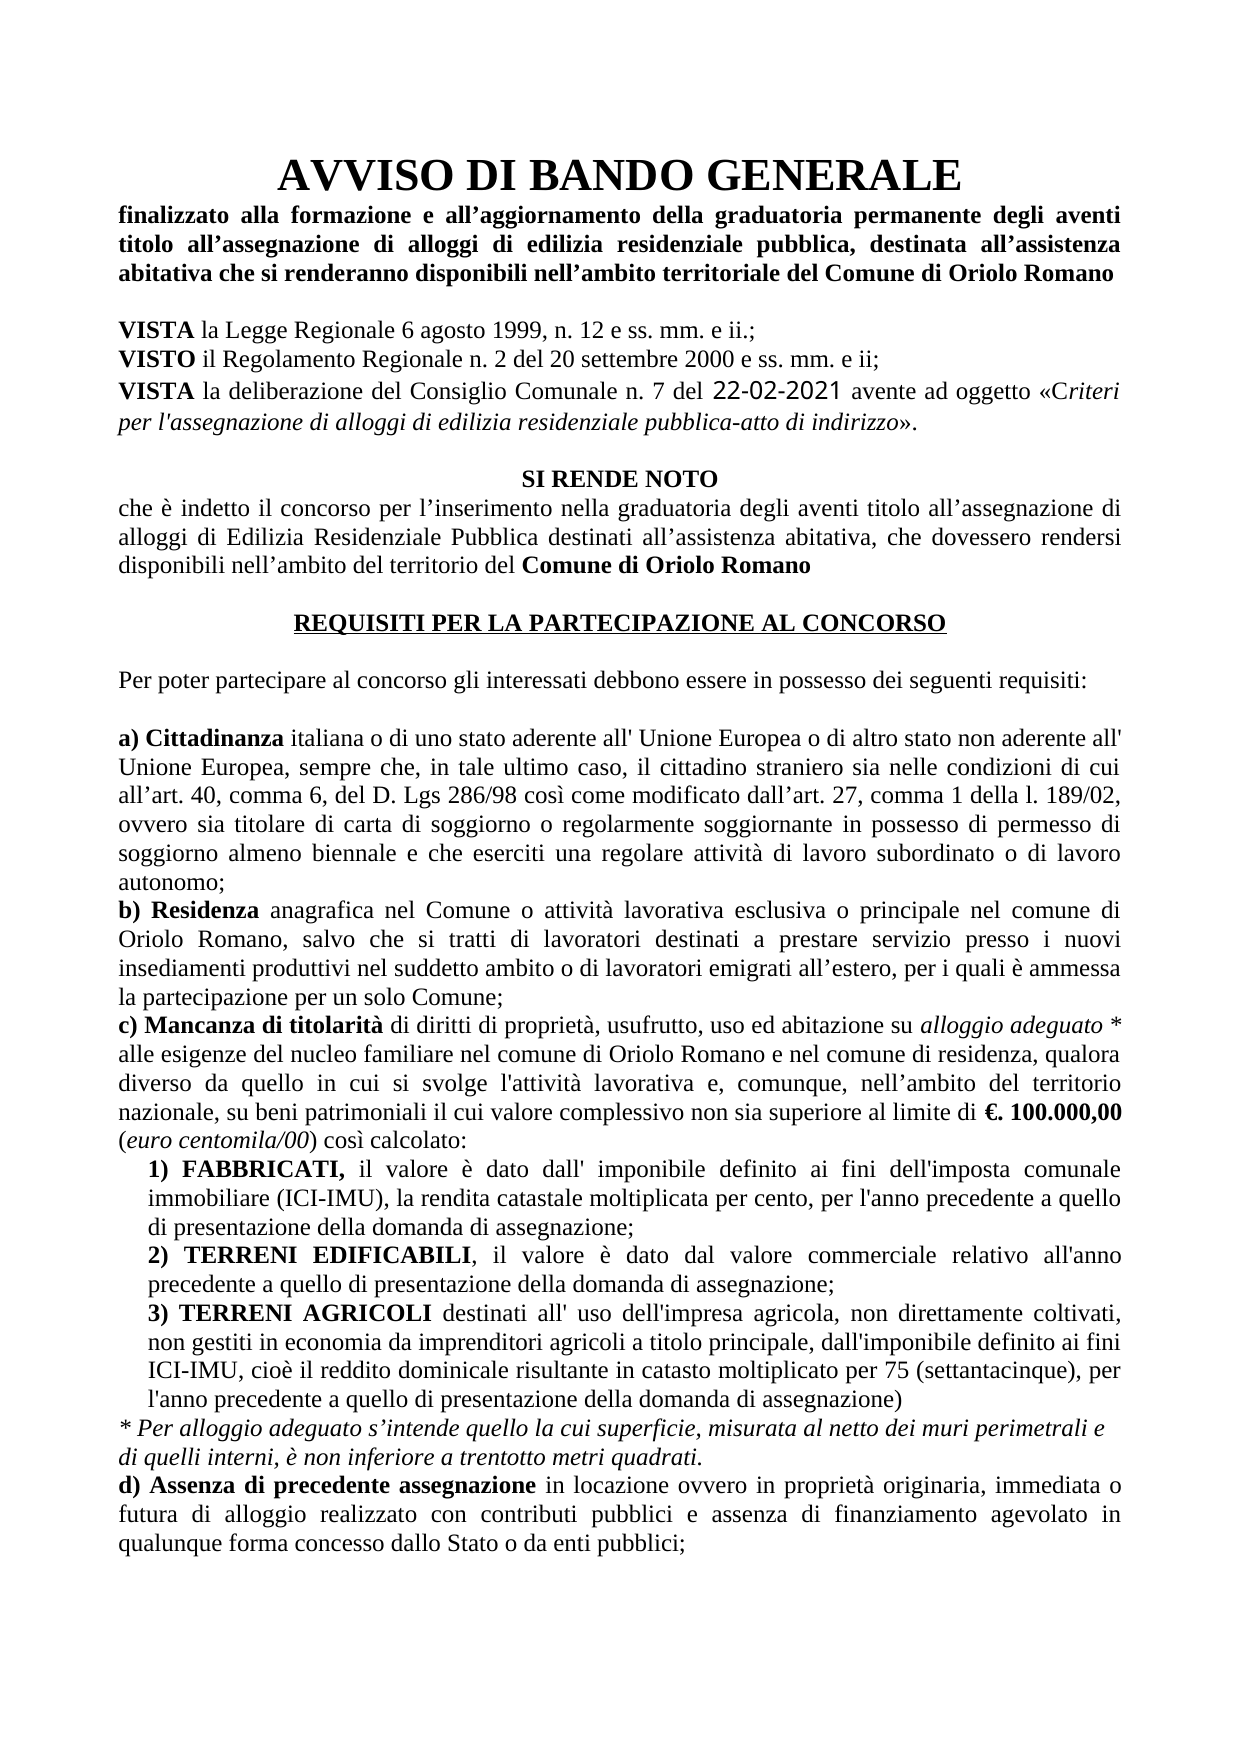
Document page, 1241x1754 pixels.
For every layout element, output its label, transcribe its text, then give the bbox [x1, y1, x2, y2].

text b) Residenza anagrafica nel Comune o attività lavorativa esclusiva o principale nel comune di Oriolo Romano, salvo che si tratti di lavoratori destinati a prestare servizio presso i nuovi insediamenti produttivi nel suddetto ambito o di lavoratori emigrati all’estero, per i quali è ammessa la partecipazione per un solo Comune; [118, 896, 1122, 1011]
text VISTO il Regolamento Regionale n. 2 del 20 settembre 2000 e ss. mm. e ii; [118, 344, 1122, 373]
text REQUISITI PER LA PARTECIPAZIONE AL CONCORSO [118, 608, 1122, 637]
text VISTA la Legge Regionale 6 agosto 1999, n. 12 e ss. mm. e ii.; [118, 315, 1122, 344]
text finalizzato alla formazione e all’aggiornamento della graduatoria permanente degli aventi titolo all’assegnazione di alloggi di edilizia residenziale pubblica, destinata all’assistenza abitativa che si renderanno disponibili nell’ambito territoriale del Comune di Oriolo Romano [118, 200, 1122, 287]
text che è indetto il concorso per l’inserimento nella graduatoria degli aventi titolo all’assegnazione di alloggi di Edilizia Residenziale Pubblica destinati all’assistenza abitativa, che dovessero rendersi disponibili nell’ambito del territorio del Comune di Oriolo Romano [118, 493, 1122, 579]
text 2) TERRENI EDIFICABILI, il valore è dato dal valore commerciale relativo all'anno precedente a quello di presentazione della domanda di assegnazione; [148, 1241, 1122, 1298]
text 3) TERRENI AGRICOLI destinati all' uso dell'impresa agricola, non direttamente coltivati, non gestiti in economia da imprenditori agricoli a titolo principale, dall'imponibile definito ai fini ICI-IMU, cioè il reddito dominicale risultante in catasto moltiplicato per 75 (settantacinque), per l'anno precedente a quello di presentazione della domanda di assegnazione) [148, 1298, 1122, 1413]
text SI RENDE NOTO [118, 464, 1122, 493]
text AVVISO DI BANDO GENERALE [118, 148, 1122, 200]
text a) Cittadinanza italiana o di uno stato aderente all' Unione Europea o di altro stato non aderente all' Unione Europea, sempre che, in tale ultimo caso, il cittadino straniero sia nelle condizioni di cui all’art. 40, comma 6, del D. Lgs 286/98 così come modificato dall’art. 27, comma 1 della l. 189/02, ovvero sia titolare di carta di soggiorno o regolarmente soggiornante in possesso di permesso di soggiorno almeno biennale e che eserciti una regolare attività di lavoro subordinato o di lavoro autonomo; [118, 723, 1122, 896]
text d) Assenza di precedente assegnazione in locazione ovvero in proprietà originaria, immediata o futura di alloggio realizzato con contributi pubblici e assenza di finanziamento agevolato in qualunque forma concesso dallo Stato o da enti pubblici; [118, 1471, 1122, 1557]
text VISTA la deliberazione del Consiglio Comunale n. 7 del 22-02-2021 avente ad oggetto «Criteri per l'assegnazione di alloggi di edilizia residenziale pubblica-atto di indirizzo». [118, 373, 1122, 436]
text * Per alloggio adeguato s’intende quello la cui superficie, misurata al netto dei muri perimetrali e di quelli interni, è non inferiore a trentotto metri quadrati. [118, 1413, 1122, 1471]
text Per poter partecipare al concorso gli interessati debbono essere in possesso dei seguenti requisiti: [118, 666, 1122, 694]
text c) Mancanza di titolarità di diritti di proprietà, usufrutto, uso ed abitazione su alloggio adeguato * alle esigenze del nucleo familiare nel comune di Oriolo Romano e nel comune di residenza, qualora diverso da quello in cui si svolge l'attività lavorativa e, comunque, nell’ambito del territorio nazionale, su beni patrimoniali il cui valore complessivo non sia superiore al limite di €. 100.000,00 (euro centomila/00) così calcolato: [118, 1011, 1122, 1154]
text 1) FABBRICATI, il valore è dato dall' imponibile definito ai fini dell'imposta comunale immobiliare (ICI-IMU), la rendita catastale moltiplicata per cento, per l'anno precedente a quello di presentazione della domanda di assegnazione; [148, 1154, 1122, 1241]
